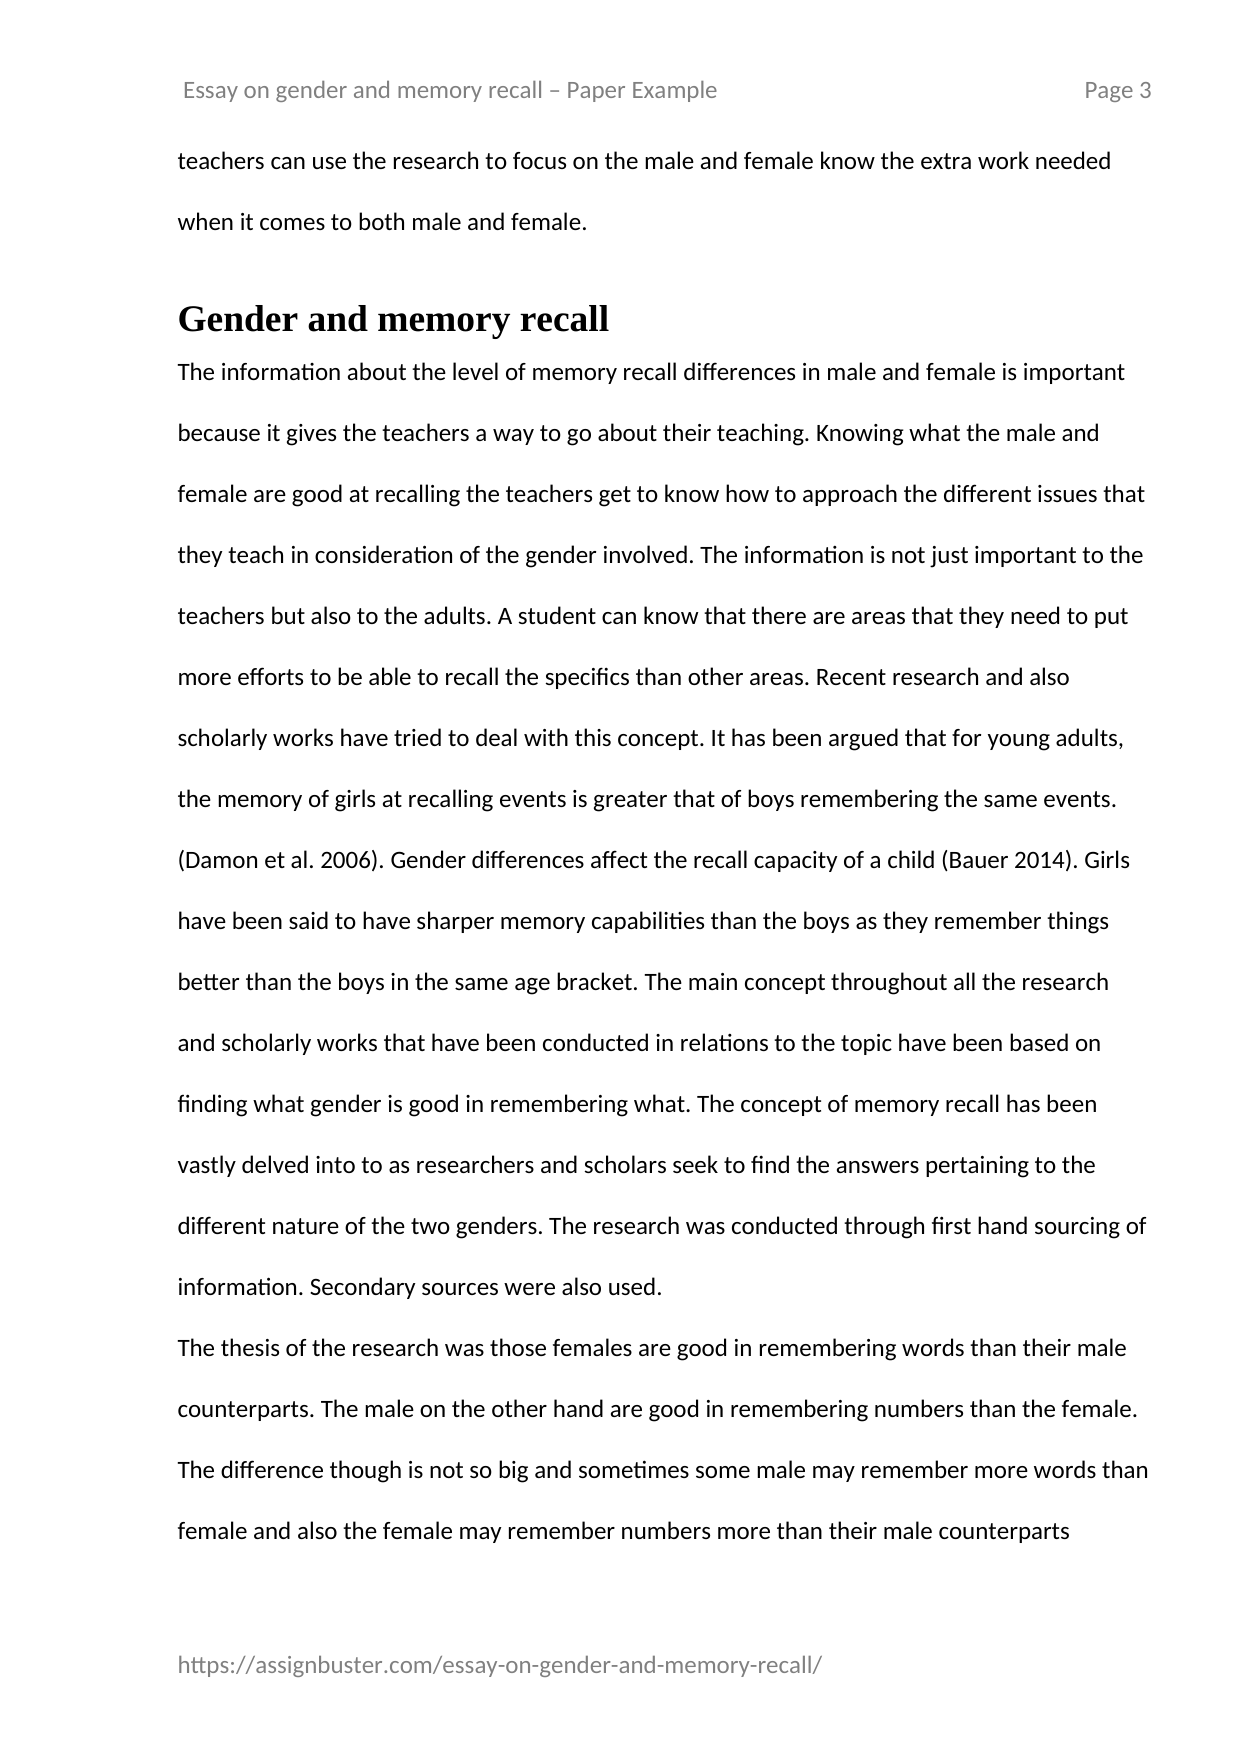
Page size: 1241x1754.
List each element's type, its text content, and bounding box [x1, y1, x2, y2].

subtitle Gender and memory recall [177, 297, 1152, 340]
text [177, 145, 1152, 237]
text The information about the level of memory recall differences in male and female is important because it gives the teachers a way to go about their teaching. Knowing what the male and female are good at recalling the teachers get to know how to approach the different issues that they teach in consideration of the gender involved. The information is not just important to the teachers but also to the adults. A student can know that there are areas that they need to put more efforts to be able to recall the specifics than other areas. Recent research and also scholarly works have tried to deal with this concept. It has been argued that for young adults, the memory of girls at recalling events is greater that of boys remembering the same events. (Damon et al. 2006). Gender differences affect the recall capacity of a child (Bauer 2014). Girls have been said to have sharper memory capabilities than the boys as they remember things better than the boys in the same age bracket. The main concept throughout all the research and scholarly works that have been conducted in relations to the topic have been based on finding what gender is good in remembering what. The concept of memory recall has been vastly delved into to as researchers and scholars seek to find the answers pertaining to the different nature of the two genders. The research was conducted through first hand sourcing of information. Secondary sources were also used. The thesis of the research was those females are good in remembering words than their male counterparts. The male on the other hand are good in remembering numbers than the female. The difference though is not so big and sometimes some male may remember more words than female and also the female may remember numbers more than their male counterparts [177, 356, 1152, 1546]
